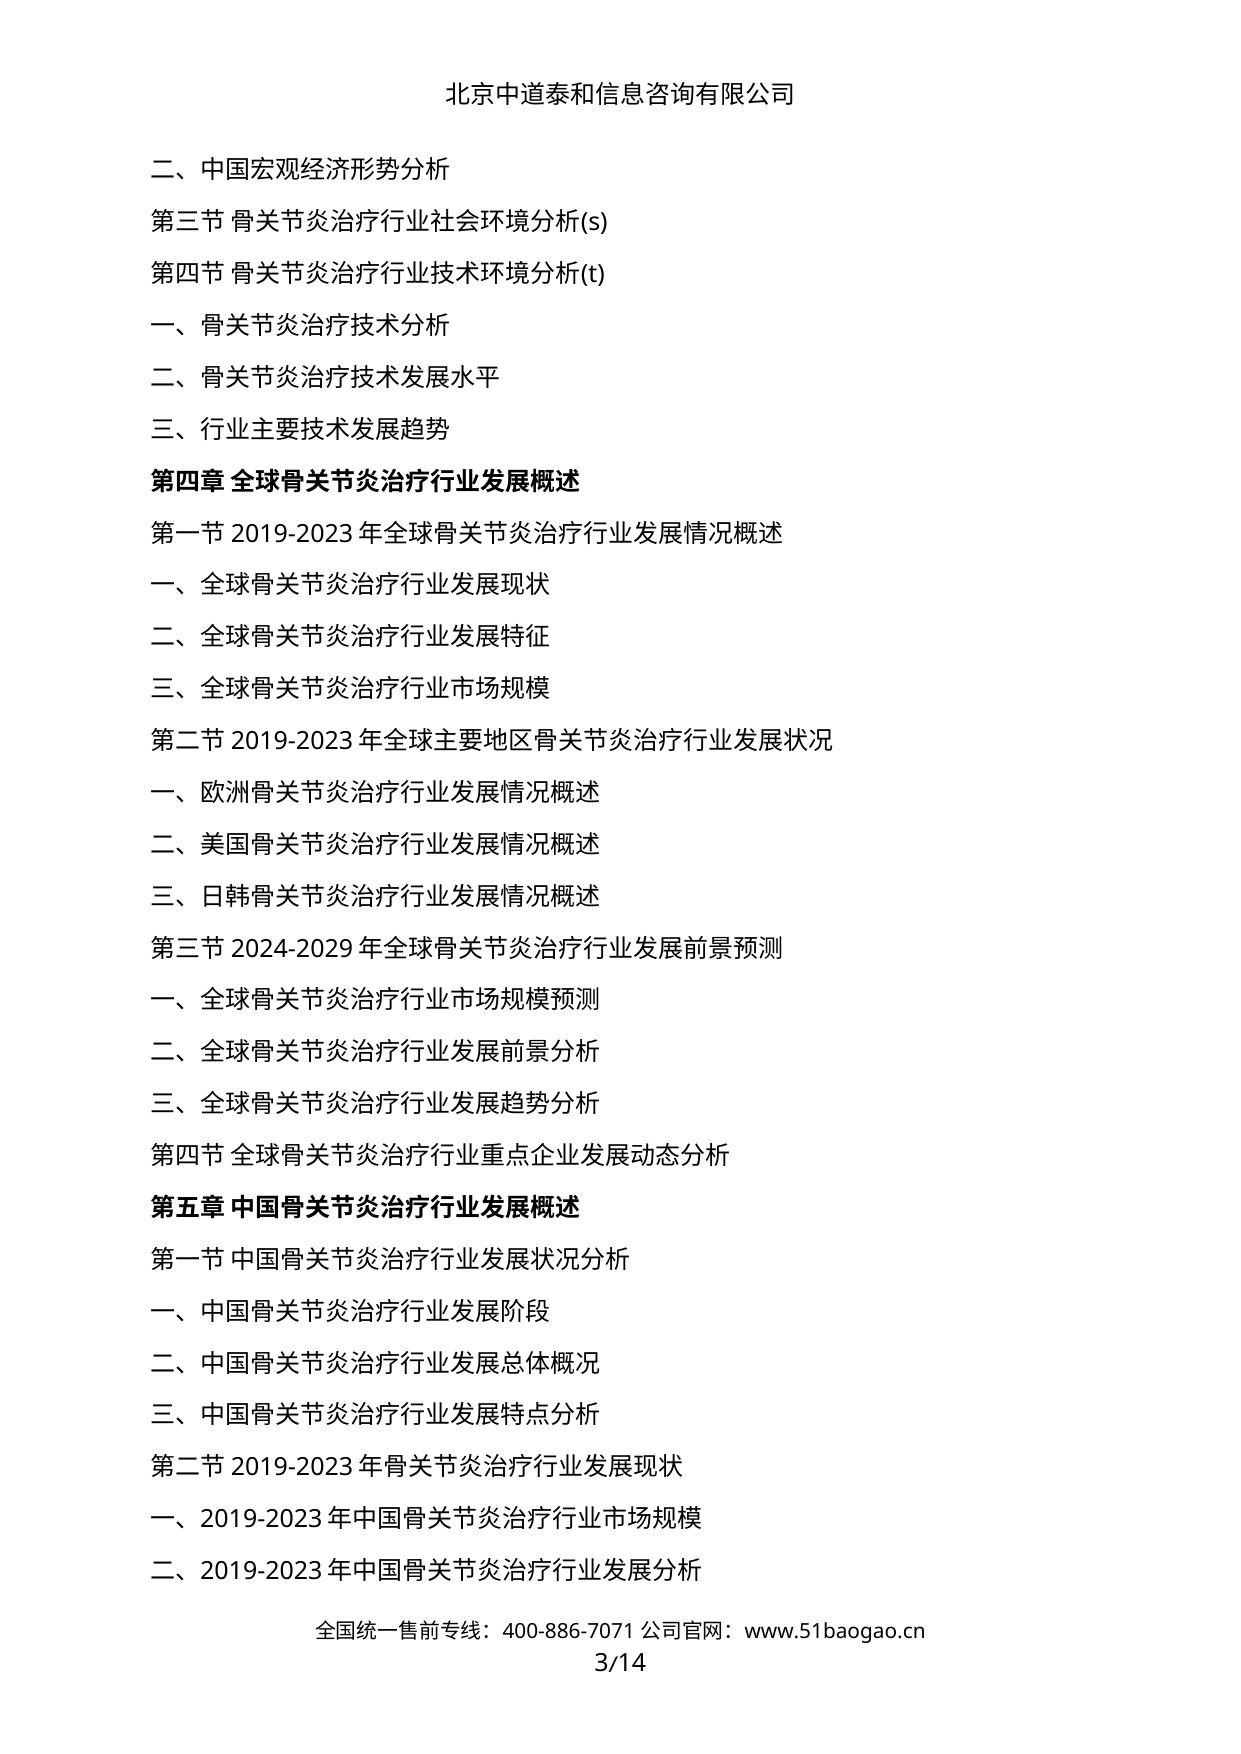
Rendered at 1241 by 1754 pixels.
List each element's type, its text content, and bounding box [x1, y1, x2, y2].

text 二、中国骨关节炎治疗行业发展总体概况 [150, 1343, 1090, 1379]
text 三、中国骨关节炎治疗行业发展特点分析 [150, 1395, 1090, 1431]
text 三、全球骨关节炎治疗行业发展趋势分析 [150, 1084, 1090, 1120]
text 一、全球骨关节炎治疗行业市场规模预测 [150, 980, 1090, 1016]
text 一、骨关节炎治疗技术分析 [150, 306, 1090, 342]
text 一、欧洲骨关节炎治疗行业发展情况概述 [150, 772, 1090, 809]
text 二、全球骨关节炎治疗行业发展特征 [150, 617, 1090, 653]
text 第三节 骨关节炎治疗行业社会环境分析(s) [150, 202, 1090, 238]
text 二、美国骨关节炎治疗行业发展情况概述 [150, 824, 1090, 861]
text 第四章 全球骨关节炎治疗行业发展概述 [150, 461, 1090, 497]
text 第三节 2024-2029年全球骨关节炎治疗行业发展前景预测 [150, 928, 1090, 964]
text 第五章 中国骨关节炎治疗行业发展概述 [150, 1187, 1090, 1224]
text 二、全球骨关节炎治疗行业发展前景分析 [150, 1032, 1090, 1068]
text 一、2019-2023年中国骨关节炎治疗行业市场规模 [150, 1499, 1090, 1535]
text 二、2019-2023年中国骨关节炎治疗行业发展分析 [150, 1551, 1090, 1587]
text 三、行业主要技术发展趋势 [150, 409, 1090, 446]
text 一、中国骨关节炎治疗行业发展阶段 [150, 1291, 1090, 1327]
text 第四节 全球骨关节炎治疗行业重点企业发展动态分析 [150, 1136, 1090, 1172]
text 第一节 中国骨关节炎治疗行业发展状况分析 [150, 1239, 1090, 1276]
text 二、中国宏观经济形势分析 [150, 150, 1090, 186]
text 第四节 骨关节炎治疗行业技术环境分析(t) [150, 254, 1090, 290]
text 三、日韩骨关节炎治疗行业发展情况概述 [150, 876, 1090, 912]
text 一、全球骨关节炎治疗行业发展现状 [150, 565, 1090, 601]
text 三、全球骨关节炎治疗行业市场规模 [150, 669, 1090, 705]
text 第二节 2019-2023年全球主要地区骨关节炎治疗行业发展状况 [150, 721, 1090, 757]
text 第二节 2019-2023年骨关节炎治疗行业发展现状 [150, 1447, 1090, 1483]
text 第一节 2019-2023年全球骨关节炎治疗行业发展情况概述 [150, 513, 1090, 549]
text 二、骨关节炎治疗技术发展水平 [150, 357, 1090, 394]
